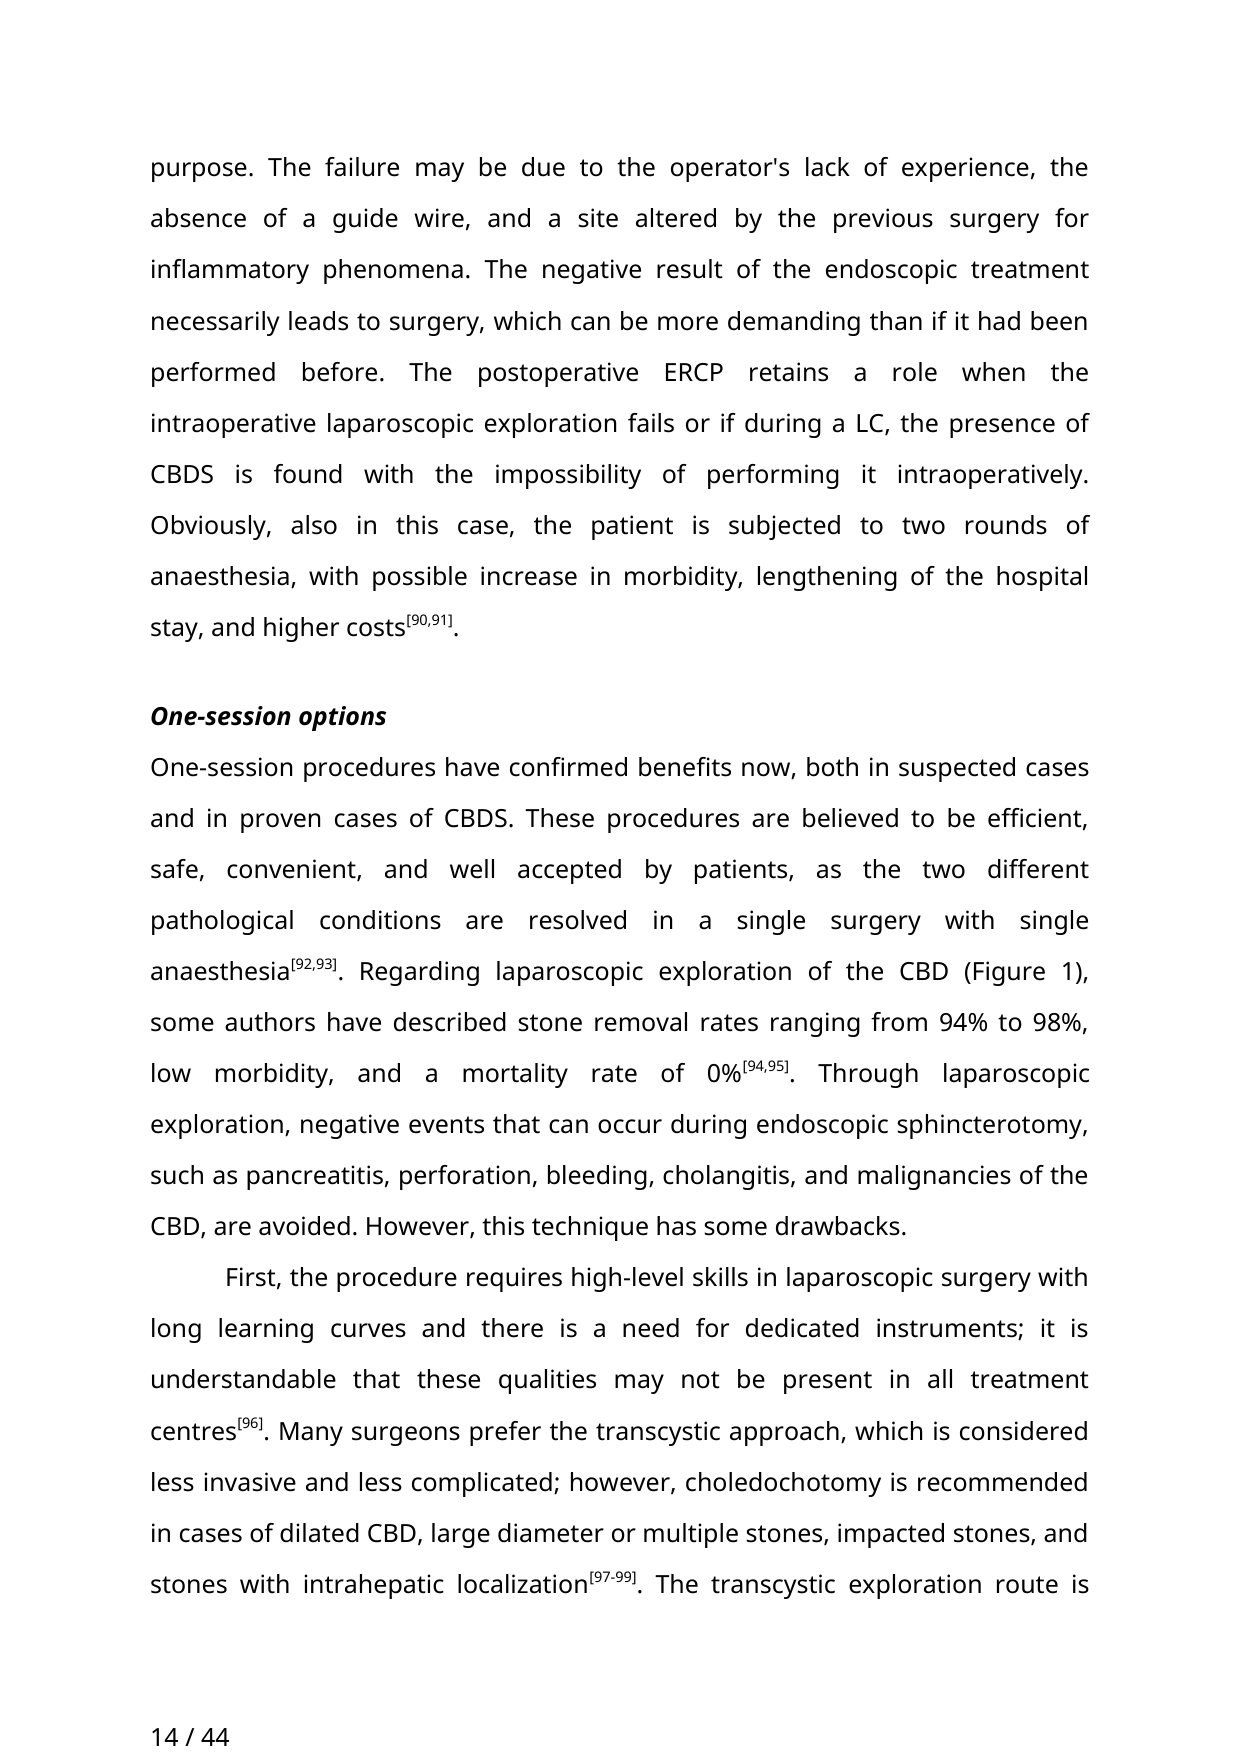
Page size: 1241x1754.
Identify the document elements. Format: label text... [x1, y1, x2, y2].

text One-session procedures have confirmed benefits now, both in suspected cases and in proven cases of CBDS. These procedures are believed to be efficient, safe, convenient, and well accepted by patients, as the two different pathological conditions are resolved in a single surgery with single anaesthesia[92,93]. Regarding laparoscopic exploration of the CBD (Figure 1), some authors have described stone removal rates ranging from 94% to 98%, low morbidity, and a mortality rate of 0%[94,95]. Through laparoscopic exploration, negative events that can occur during endoscopic sphincterotomy, such as pancreatitis, perforation, bleeding, cholangitis, and malignancies of the CBD, are avoided. However, this technique has some drawbacks. [150, 749, 1090, 1243]
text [150, 150, 1090, 643]
text One-session options [150, 698, 1090, 733]
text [150, 1260, 1090, 1600]
